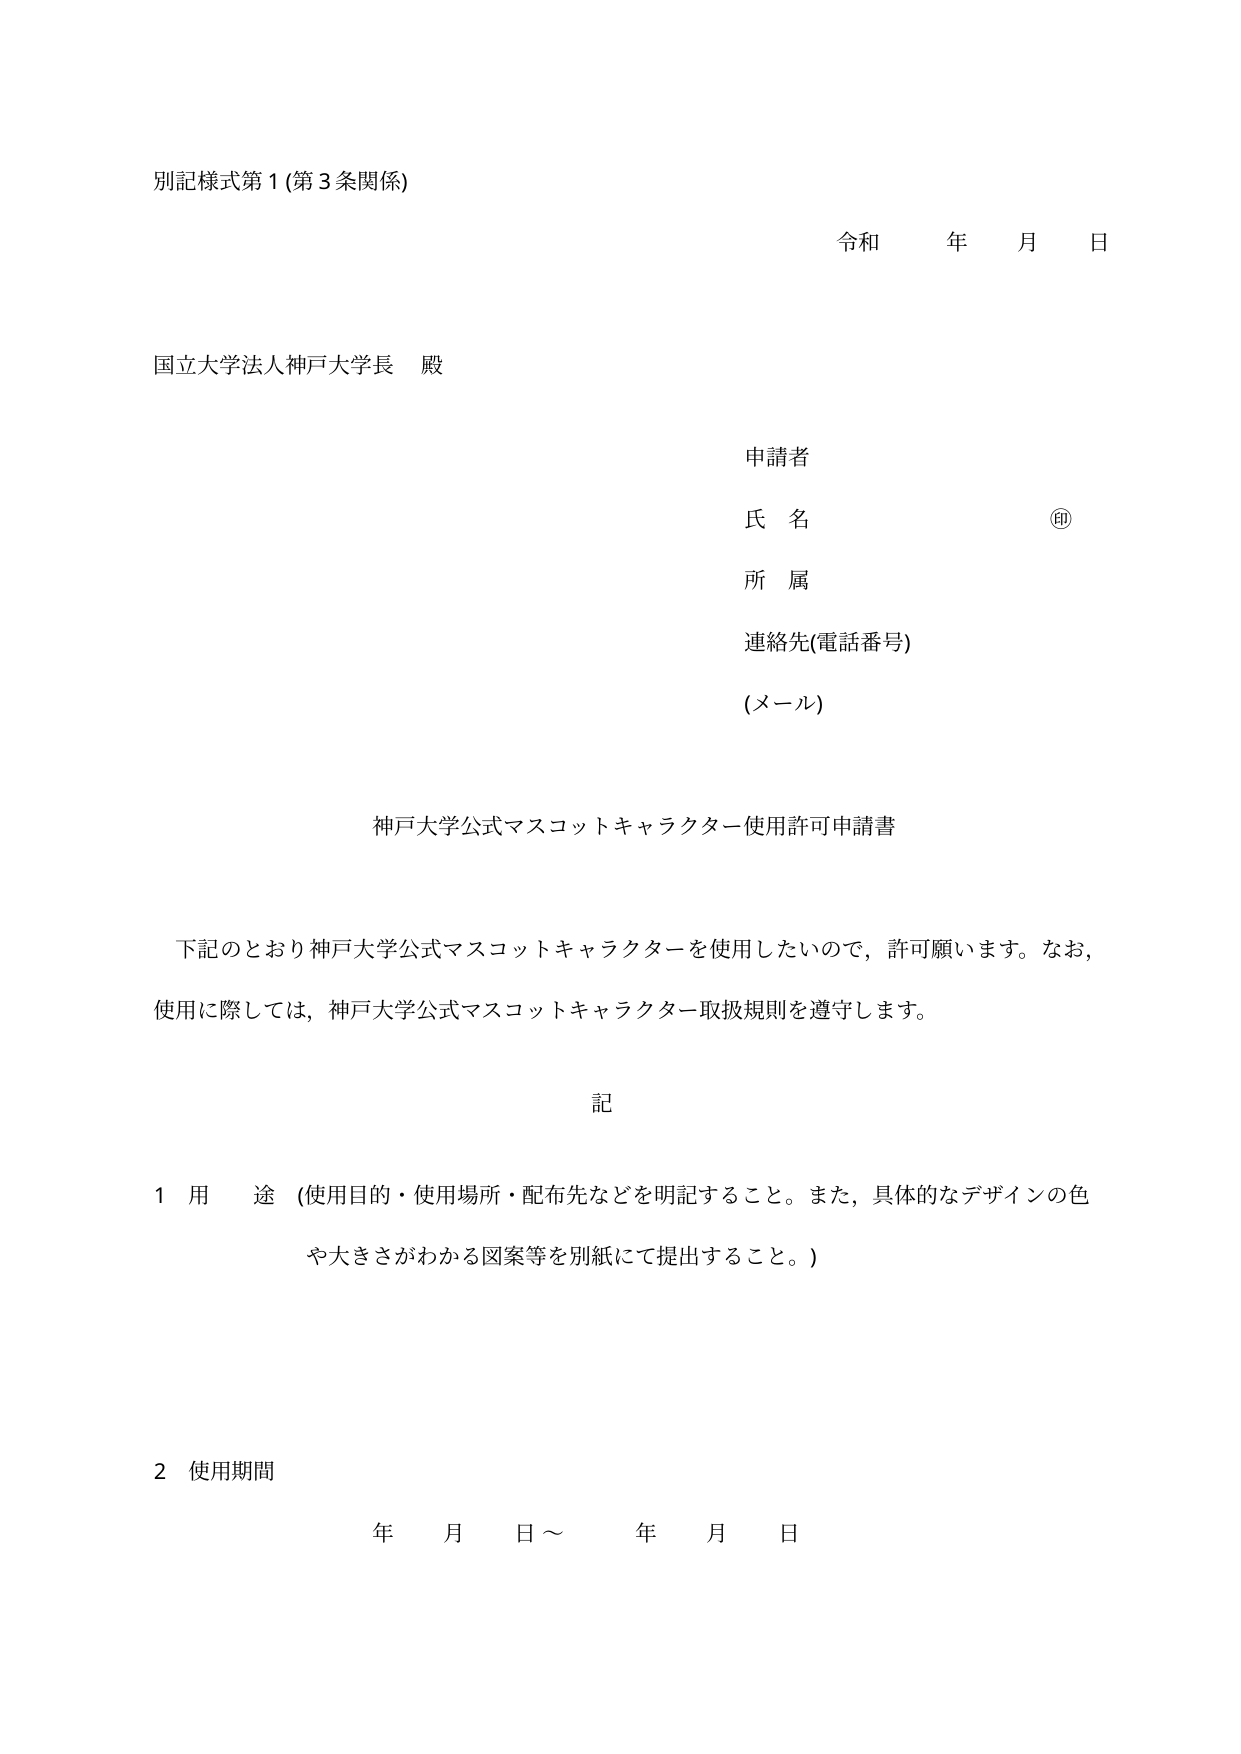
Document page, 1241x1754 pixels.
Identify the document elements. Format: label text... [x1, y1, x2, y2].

text 神戸大学公式マスコットキャラクター使用許可申請書 [153, 794, 1110, 856]
text 別記様式第1 (第3条関係) [153, 149, 1110, 210]
text 氏 名 ㊞ [153, 487, 1110, 548]
text 1 用 途 (使用目的・使用場所・配布先などを明記すること。また，具体的なデザインの色 [153, 1163, 1110, 1224]
text 国立大学法人神戸大学長 殿 [153, 333, 1110, 395]
text 所 属 [153, 548, 1110, 610]
text 2 使用期間 [153, 1439, 1110, 1501]
text 申請者 [153, 426, 1110, 487]
text 令和 年 月 日 [153, 210, 1110, 272]
text 年 月 日 ～ 年 月 日 [153, 1501, 1110, 1562]
text 連絡先(電話番号) [153, 610, 1110, 671]
text 下記のとおり神戸大学公式マスコットキャラクターを使用したいので，許可願います。なお，使用に際しては，神戸大学公式マスコットキャラクター取扱規則を遵守します。 [153, 917, 1110, 1040]
text 記 [153, 1071, 1110, 1132]
text (メール) [153, 671, 1110, 733]
text や大きさがわかる図案等を別紙にて提出すること。) [153, 1224, 1110, 1286]
